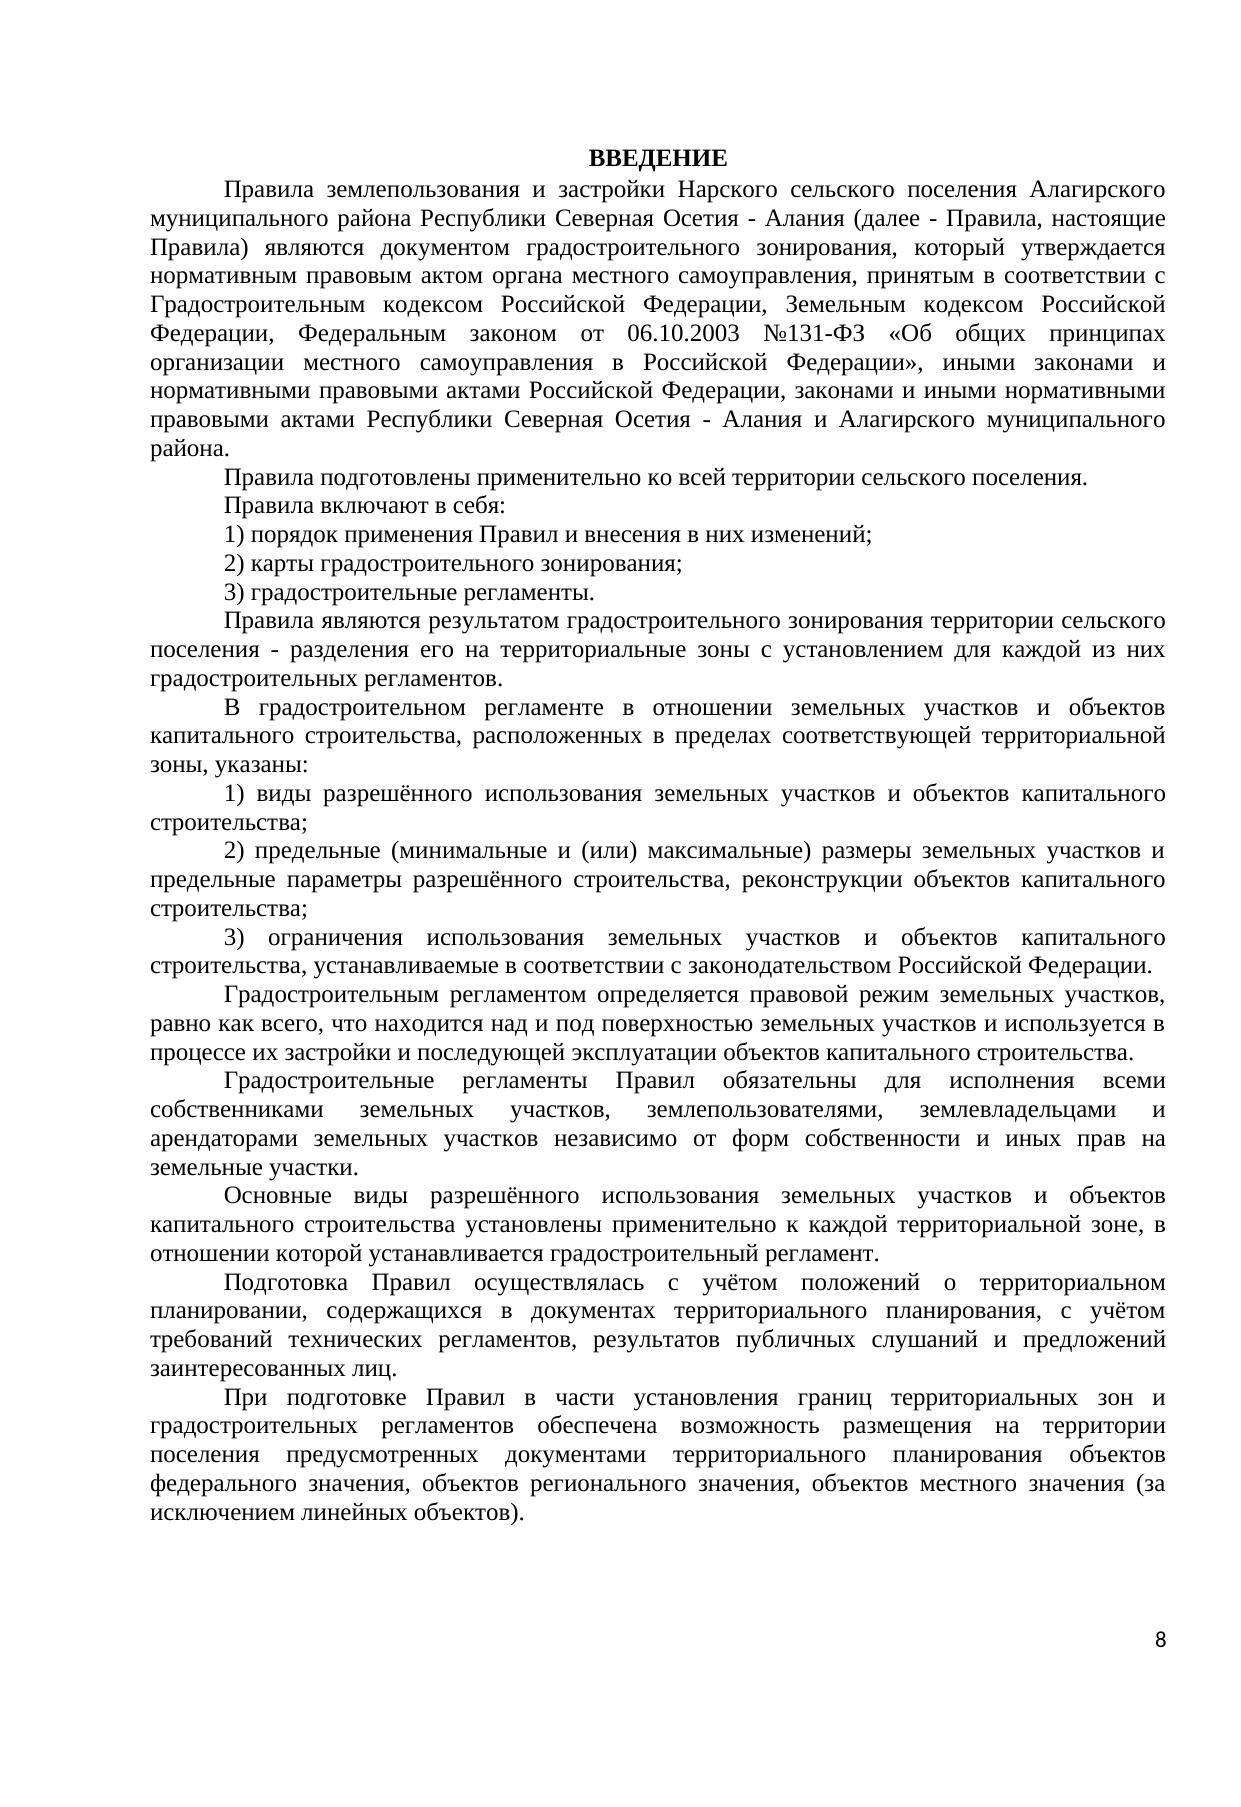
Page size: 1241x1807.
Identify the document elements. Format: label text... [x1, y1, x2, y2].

text В градостроительном регламенте в отношении земельных участков и объектов капитального строительства, расположенных в пределах соответствующей территориальной зоны, указаны: [150, 692, 1167, 778]
text Правила являются результатом градостроительного зонирования территории сельского поселения - разделения его на территориальные зоны с установлением для каждой из них градостроительных регламентов. [150, 606, 1167, 692]
text Правила землепользования и застройки Нарского сельского поселения Алагирского муниципального района Республики Северная Осетия - Алания (далее - Правила, настоящие Правила) являются документом градостроительного зонирования, который утверждается нормативным правовым актом органа местного самоуправления, принятым в соответствии с Градостроительным кодексом Российской Федерации, Земельным кодексом Российской Федерации, Федеральным законом от 06.10.2003 №131-ФЗ «Об общих принципах организации местного самоуправления в Российской Федерации», иными законами и нормативными правовыми актами Российской Федерации, законами и иными нормативными правовыми актами Республики Северная Осетия - Алания и Алагирского муниципального района. [150, 174, 1167, 462]
text Основные виды разрешённого использования земельных участков и объектов капитального строительства установлены применительно к каждой территориальной зоне, в отношении которой устанавливается градостроительный регламент. [150, 1181, 1167, 1267]
text 3) ограничения использования земельных участков и объектов капитального строительства, устанавливаемые в соответствии с законодательством Российской Федерации. [150, 922, 1167, 979]
text При подготовке Правил в части установления границ территориальных зон и градостроительных регламентов обеспечена возможность размещения на территории поселения предусмотренных документами территориального планирования объектов федерального значения, объектов регионального значения, объектов местного значения (за исключением линейных объектов). [150, 1382, 1167, 1526]
text Правила подготовлены применительно ко всей территории сельского поселения. [150, 462, 1167, 491]
text Правила включают в себя: [150, 491, 1167, 519]
text Подготовка Правил осуществлялась с учётом положений о территориальном планировании, содержащихся в документах территориального планирования, с учётом требований технических регламентов, результатов публичных слушаний и предложений заинтересованных лиц. [150, 1267, 1167, 1382]
text 1) порядок применения Правил и внесения в них изменений; [150, 519, 1167, 548]
text 3) градостроительные регламенты. [150, 577, 1167, 606]
text 1) виды разрешённого использования земельных участков и объектов капитального строительства; [150, 778, 1167, 836]
text 2) карты градостроительного зонирования; [150, 548, 1167, 577]
text Градостроительным регламентом определяется правовой режим земельных участков, равно как всего, что находится над и под поверхностью земельных участков и используется в процессе их застройки и последующей эксплуатации объектов капитального строительства. [150, 979, 1167, 1066]
text 2) предельные (минимальные и (или) максимальные) размеры земельных участков и предельные параметры разрешённого строительства, реконструкции объектов капитального строительства; [150, 836, 1167, 922]
text Градостроительные регламенты Правил обязательны для исполнения всеми собственниками земельных участков, землепользователями, землевладельцами и арендаторами земельных участков независимо от форм собственности и иных прав на земельные участки. [150, 1066, 1167, 1181]
subtitle ВВЕДЕНИЕ [150, 143, 1167, 172]
